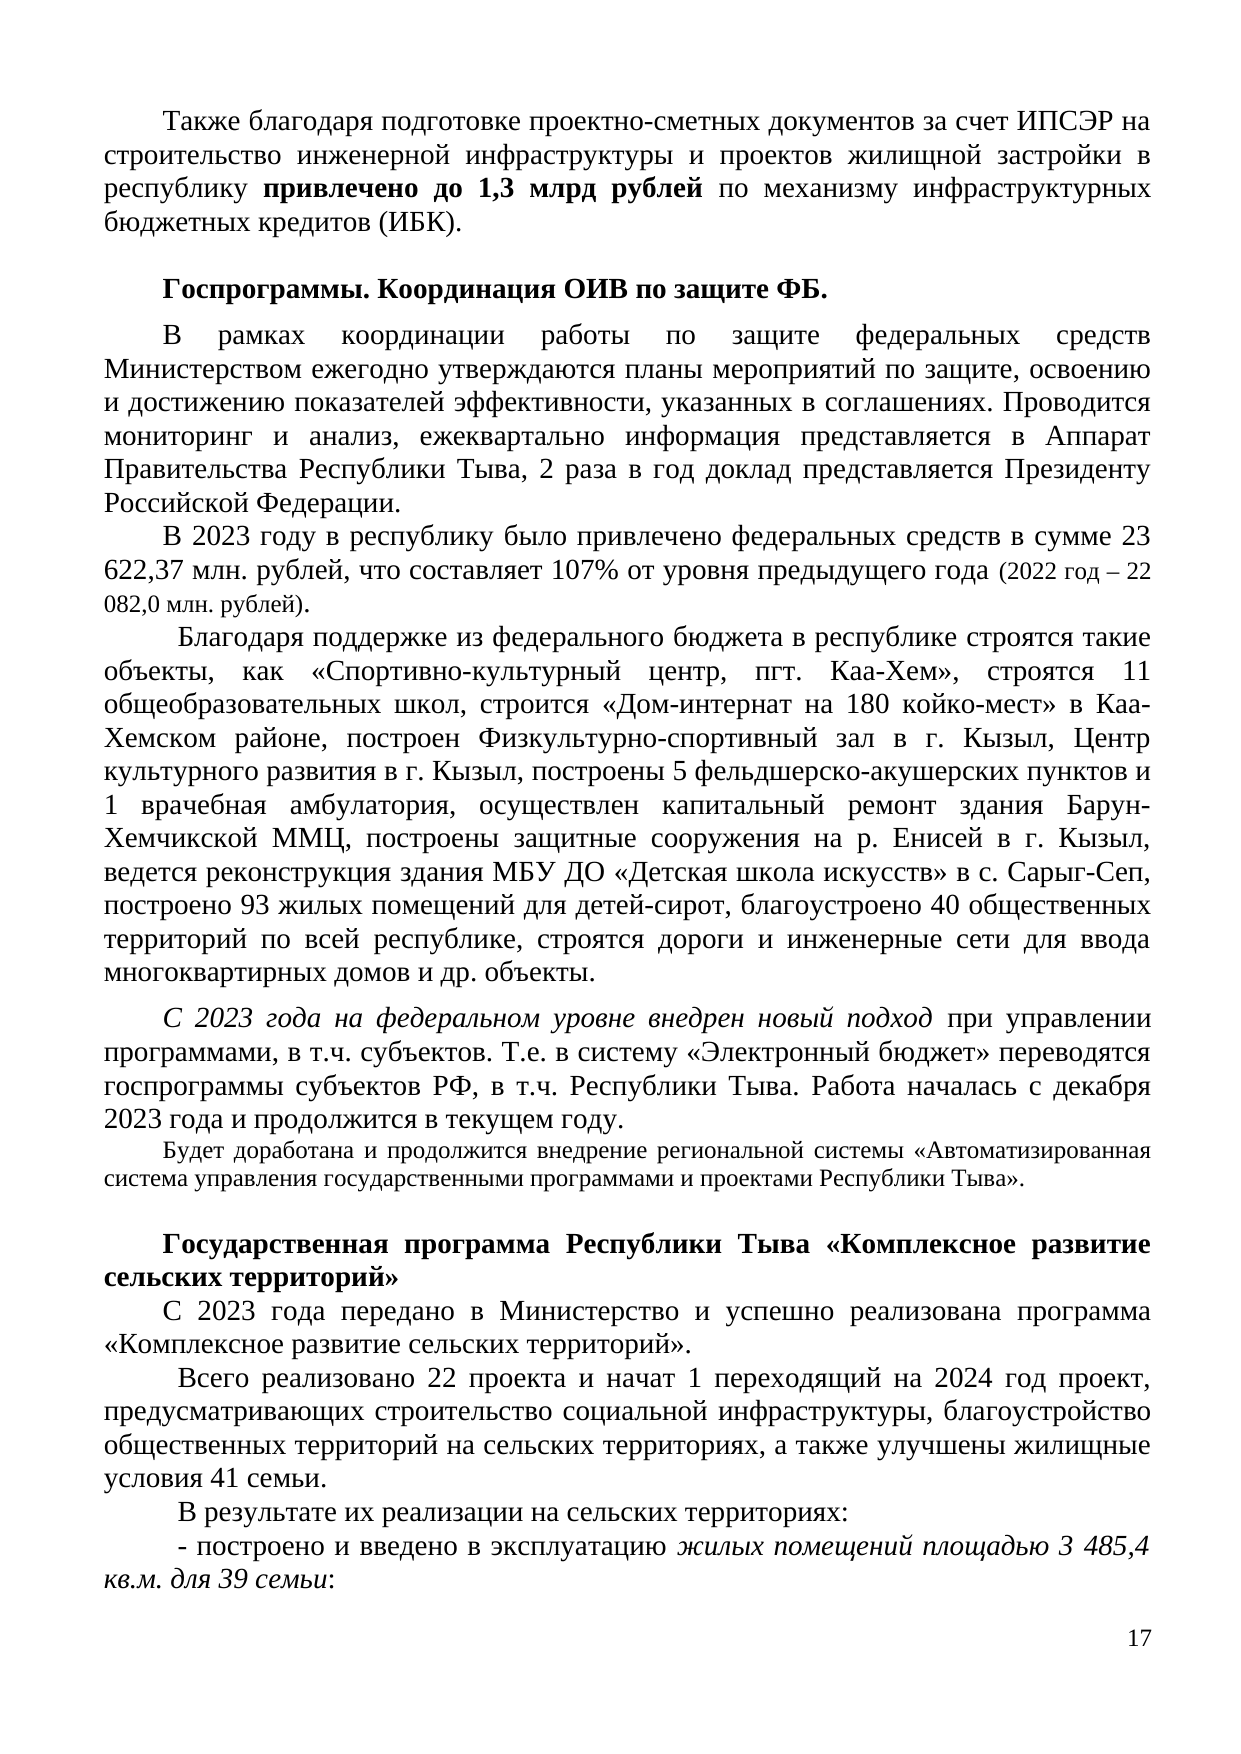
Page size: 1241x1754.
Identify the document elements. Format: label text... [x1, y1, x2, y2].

text С 2023 года на федеральном уровне внедрен новый подход при управлении программами, в т.ч. субъектов. Т.е. в систему «Электронный бюджет» переводятся госпрограммы субъектов РФ, в т.ч. Республики Тыва. Работа началась с декабря 2023 года и продолжится в текущем году. [103, 1001, 1152, 1135]
text Будет доработана и продолжится внедрение региональной системы «Автоматизированная система управления государственными программами и проектами Республики Тыва». [103, 1135, 1152, 1192]
text - построено и введено в эксплуатацию жилых помещений площадью 3 485,4 кв.м. для 39 семьи: [103, 1528, 1152, 1595]
text Госпрограммы. Координация ОИВ по защите ФБ. [103, 271, 1152, 305]
text В результате их реализации на сельских территориях: [103, 1494, 1152, 1528]
text Также благодаря подготовке проектно-сметных документов за счет ИПСЭР на строительство инженерной инфраструктуры и проектов жилищной застройки в республику привлечено до 1,3 млрд рублей по механизму инфраструктурных бюджетных кредитов (ИБК). [103, 103, 1152, 238]
text Благодаря поддержке из федерального бюджета в республике строятся такие объекты, как «Спортивно-культурный центр, пгт. Каа-Хем», строятся 11 общеобразовательных школ, строится «Дом-интернат на 180 койко-мест» в Каа-Хемском районе, построен Физкультурно-спортивный зал в г. Кызыл, Центр культурного развития в г. Кызыл, построены 5 фельдшерско-акушерских пунктов и 1 врачебная амбулатория, осуществлен капитальный ремонт здания Барун-Хемчикской ММЦ, построены защитные сооружения на р. Енисей в г. Кызыл, ведется реконструкция здания МБУ ДО «Детская школа искусств» в с. Сарыг-Сеп, построено 93 жилых помещений для детей-сирот, благоустроено 40 общественных территорий по всей республике, строятся дороги и инженерные сети для ввода многоквартирных домов и др. объекты. [103, 619, 1152, 988]
text В 2023 году в республику было привлечено федеральных средств в сумме 23 622,37 млн. рублей, что составляет 107% от уровня предыдущего года (2022 год – 22 082,0 млн. рублей). [103, 518, 1152, 619]
text В рамках координации работы по защите федеральных средств Министерством ежегодно утверждаются планы мероприятий по защите, освоению и достижению показателей эффективности, указанных в соглашениях. Проводится мониторинг и анализ, ежеквартально информация представляется в Аппарат Правительства Республики Тыва, 2 раза в год доклад представляется Президенту Российской Федерации. [103, 317, 1152, 518]
text Государственная программа Республики Тыва «Комплексное развитие сельских территорий» [103, 1226, 1152, 1293]
text С 2023 года передано в Министерство и успешно реализована программа «Комплексное развитие сельских территорий». [103, 1293, 1152, 1360]
text Всего реализовано 22 проекта и начат 1 переходящий на 2024 год проект, предусматривающих строительство социальной инфраструктуры, благоустройство общественных территорий на сельских территориях, а также улучшены жилищные условия 41 семьи. [103, 1360, 1152, 1494]
